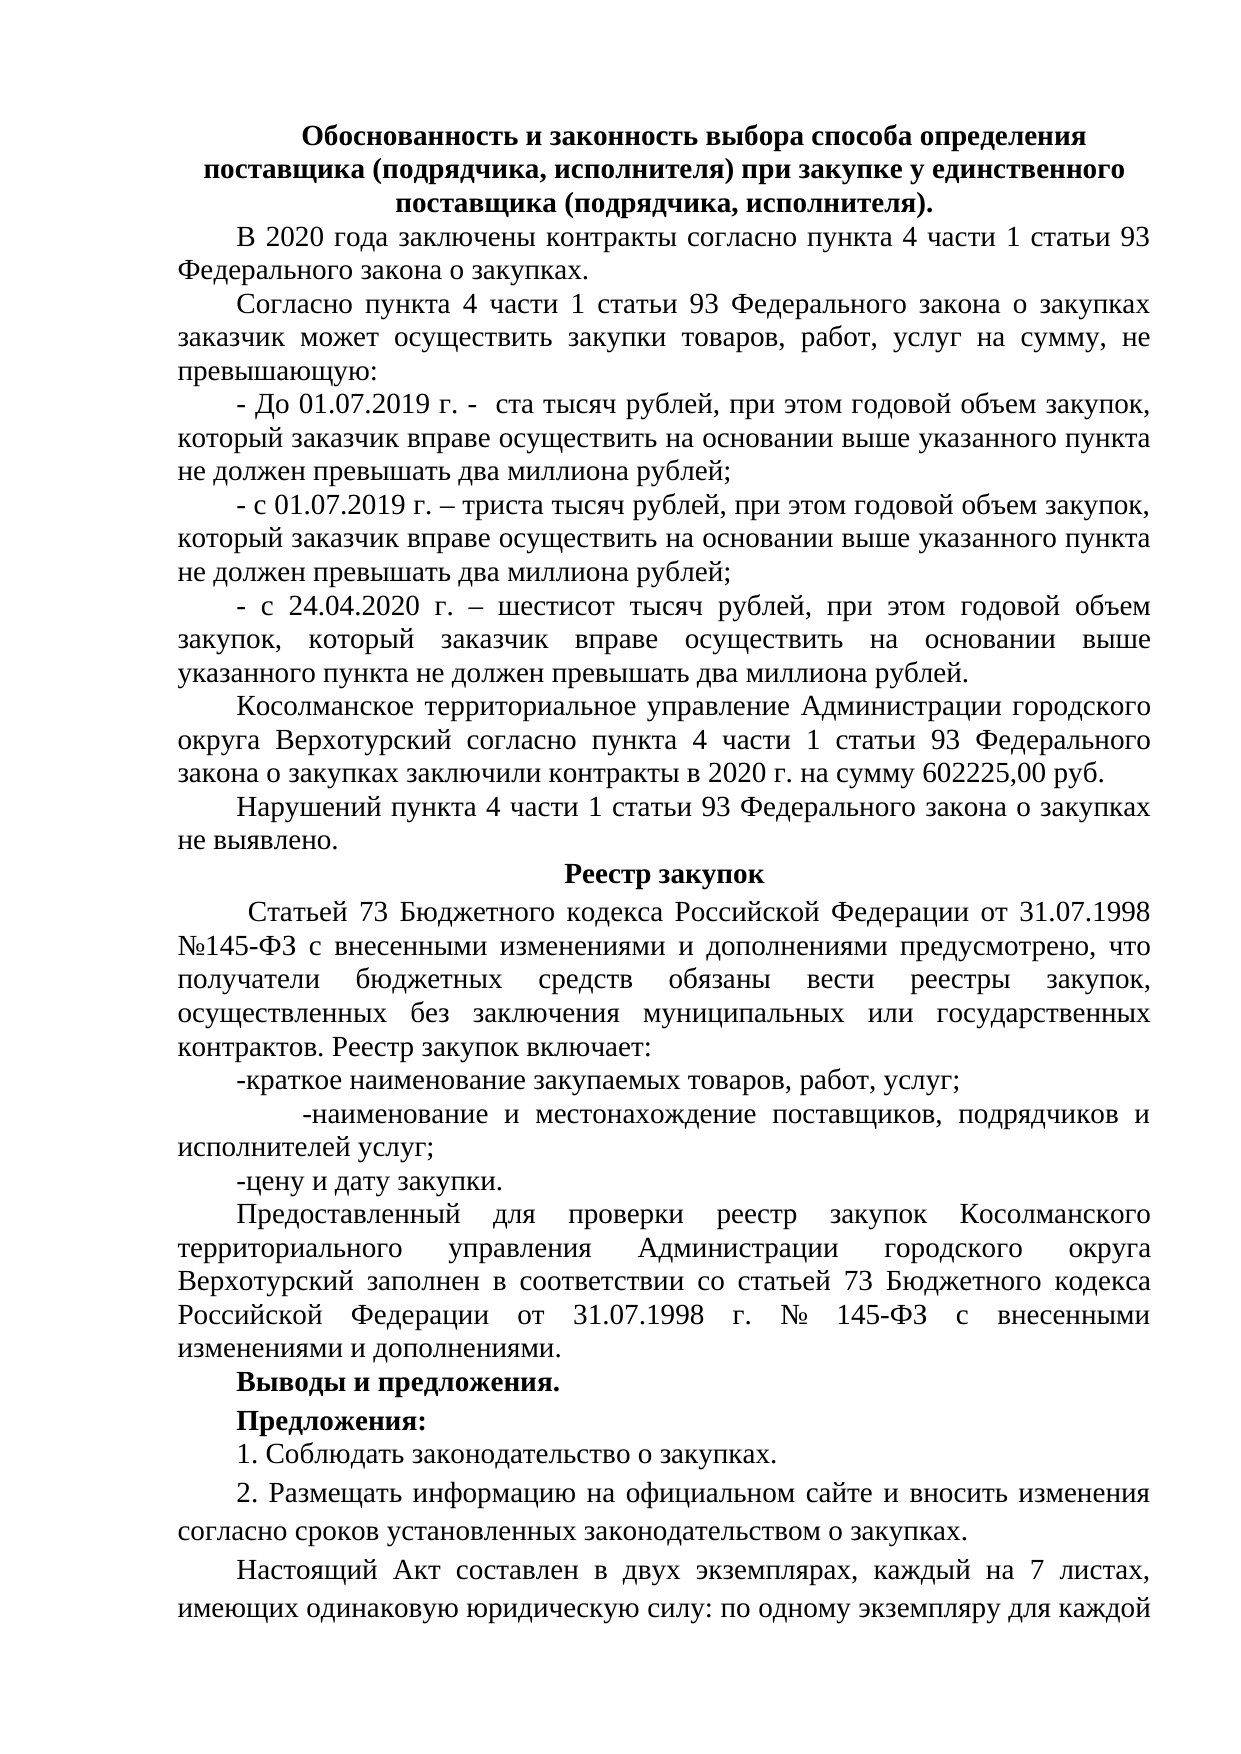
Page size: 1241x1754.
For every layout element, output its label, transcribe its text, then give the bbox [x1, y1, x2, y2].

text 2. Размещать информацию на официальном сайте и вносить изменения согласно сроков установленных законодательством о закупках. [177, 1475, 1152, 1547]
text - До 01.07.2019 г. - ста тысяч рублей, при этом годовой объем закупок, который заказчик вправе осуществить на основании выше указанного пункта не должен превышать два миллиона рублей; [177, 386, 1152, 487]
text Статьей 73 Бюджетного кодекса Российской Федерации от 31.07.1998 №145-ФЗ с внесенными изменениями и дополнениями предусмотрено, что получатели бюджетных средств обязаны вести реестры закупок, осуществленных без заключения муниципальных или государственных контрактов. Реестр закупок включает: [177, 894, 1152, 1062]
text - с 01.07.2019 г. – триста тысяч рублей, при этом годовой объем закупок, который заказчик вправе осуществить на основании выше указанного пункта не должен превышать два миллиона рублей; [177, 487, 1152, 588]
text -краткое наименование закупаемых товаров, работ, услуг; [177, 1062, 1152, 1096]
text 1. Соблюдать законодательство о закупках. [177, 1436, 1152, 1470]
text Нарушений пункта 4 части 1 статьи 93 Федерального закона о закупках не выявлено. [177, 789, 1152, 856]
text Предоставленный для проверки реестр закупок Косолманского территориального управления Администрации городского округа Верхотурский заполнен в соответствии со статьей 73 Бюджетного кодекса Российской Федерации от 31.07.1998 г. № 145-ФЗ с внесенными изменениями и дополнениями. [177, 1196, 1152, 1364]
text -цену и дату закупки. [177, 1163, 1152, 1196]
text Реестр закупок [177, 856, 1152, 889]
text Предложения: [177, 1403, 1152, 1436]
text Согласно пункта 4 части 1 статьи 93 Федерального закона о закупках заказчик может осуществить закупки товаров, работ, услуг на сумму, не превышающую: [177, 286, 1152, 386]
text Выводы и предложения. [177, 1364, 1152, 1398]
text -наименование и местонахождение поставщиков, подрядчиков и исполнителей услуг; [177, 1096, 1152, 1163]
text Обоснованность и законность выбора способа определения поставщика (подрядчика, исполнителя) при закупке у единственного поставщика (подрядчика, исполнителя). [177, 118, 1152, 219]
text - с 24.04.2020 г. – шестисот тысяч рублей, при этом годовой объем закупок, который заказчик вправе осуществить на основании выше указанного пункта не должен превышать два миллиона рублей. [177, 588, 1152, 688]
text В 2020 года заключены контракты согласно пункта 4 части 1 статьи 93 Федерального закона о закупках. [177, 219, 1152, 286]
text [177, 1552, 1152, 1624]
text Косолманское территориальное управление Администрации городского округа Верхотурский согласно пункта 4 части 1 статьи 93 Федерального закона о закупках заключили контракты в 2020 г. на сумму 602225,00 руб. [177, 688, 1152, 789]
